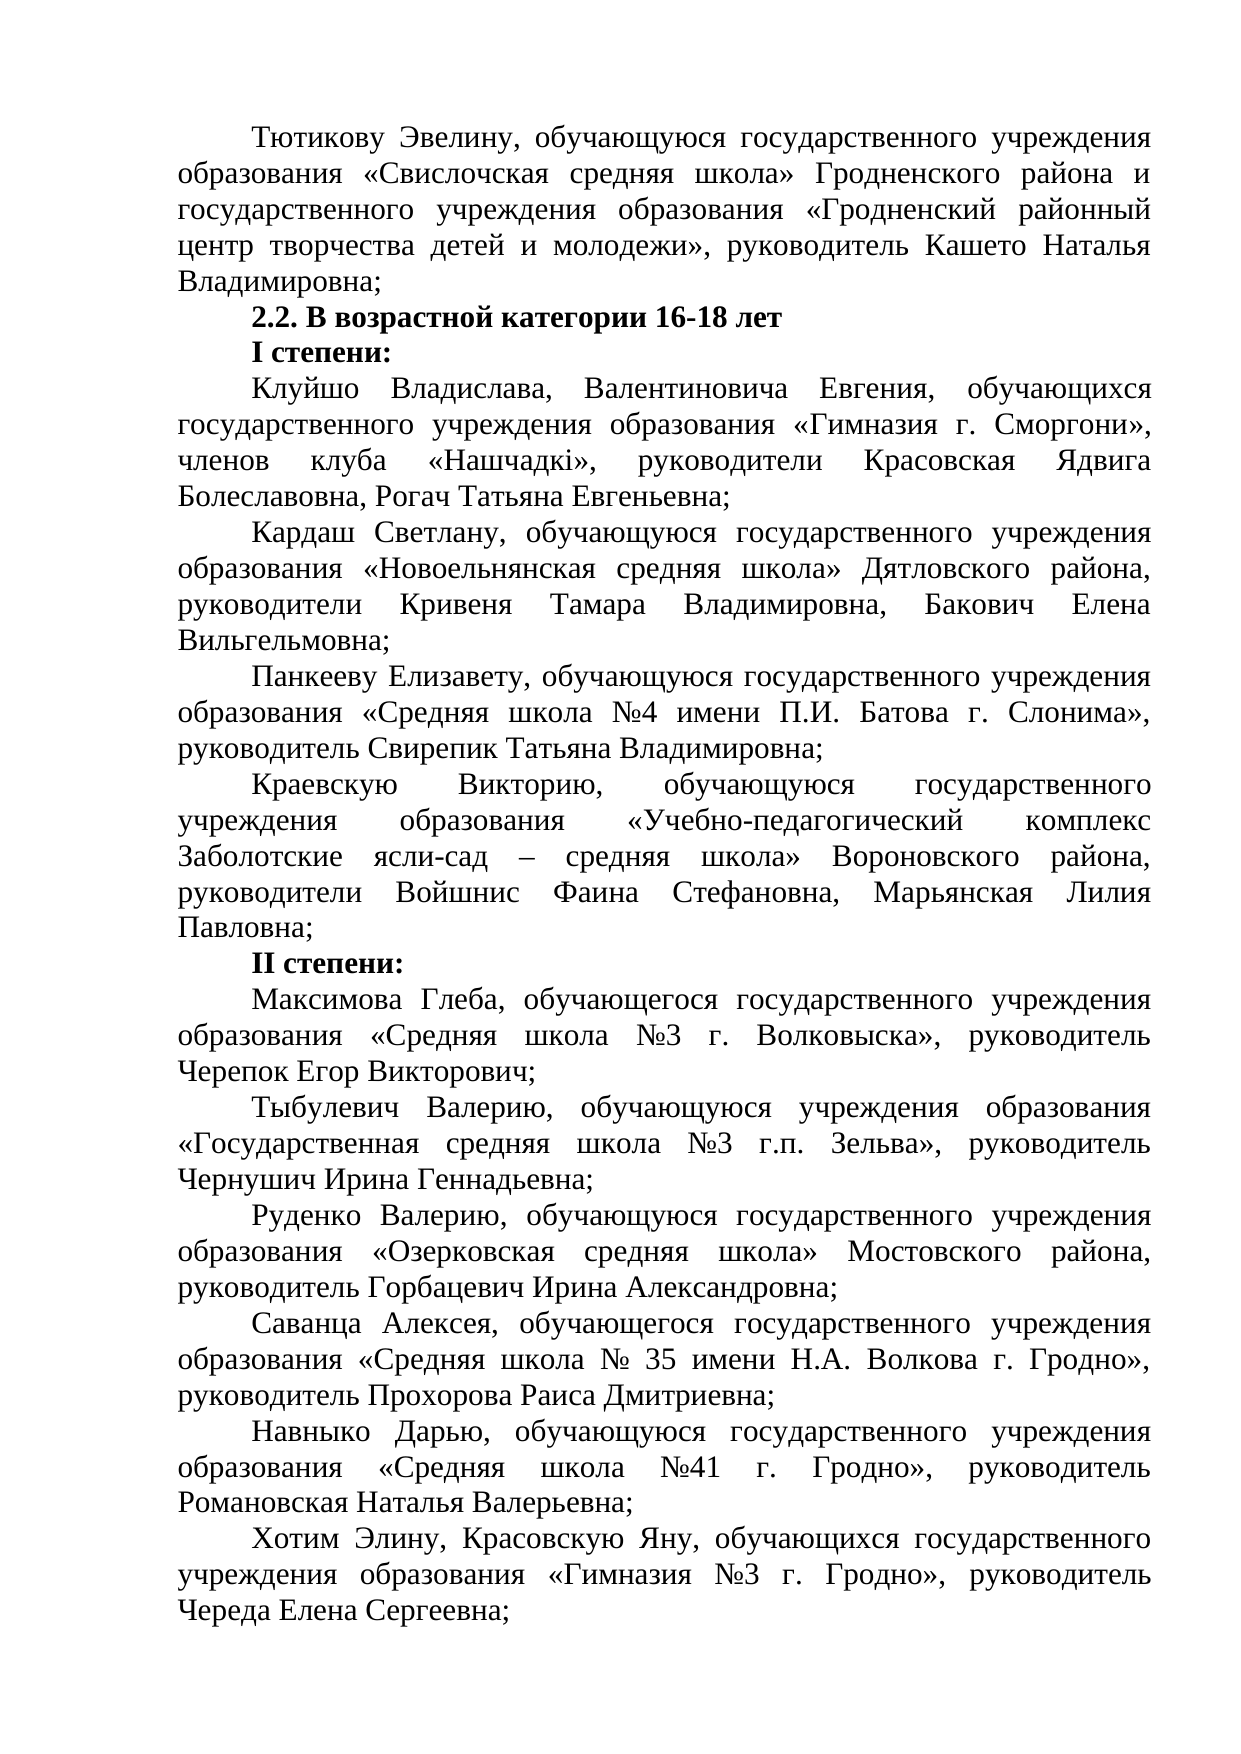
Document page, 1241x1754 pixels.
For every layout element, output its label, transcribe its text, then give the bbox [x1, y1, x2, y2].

list II степени: [215, 945, 1152, 981]
list I степени: [215, 334, 1152, 370]
text Руденко Валерию, обучающуюся государственного учреждения образования «Озерковская средняя школа» Мостовского района, руководитель Горбацевич Ирина Александровна; [148, 1196, 1152, 1304]
text Тыбулевич Валерию, обучающуюся учреждения образования «Государственная средняя школа №3 г.п. Зельва», руководитель Чернушич Ирина Геннадьевна; [177, 1088, 1152, 1196]
text Максимова Глеба, обучающегося государственного учреждения образования «Средняя школа №3 г. Волковыска», руководитель Черепок Егор Викторович; [177, 981, 1152, 1088]
text Навныко Дарью, обучающуюся государственного учреждения образования «Средняя школа №41 г. Гродно», руководитель Романовская Наталья Валерьевна; [148, 1412, 1152, 1520]
text Хотим Элину, Красовскую Яну, обучающихся государственного учреждения образования «Гимназия №3 г. Гродно», руководитель Череда Елена Сергеевна; [177, 1520, 1152, 1627]
text Панкееву Елизавету, обучающуюся государственного учреждения образования «Средняя школа №4 имени П.И. Батова г. Слонима», руководитель Свирепик Татьяна Владимировна; [177, 657, 1152, 765]
list 2.2. В возрастной категории 16-18 лет [215, 298, 1152, 334]
list Тютикову Эвелину, обучающуюся государственного учреждения образования «Свислочская средняя школа» Гродненского района и государственного учреждения образования «Гродненский районный центр творчества детей и молодежи», руководитель Кашето Наталья Владимировна; [177, 118, 1152, 298]
list Клуйшо Владислава, Валентиновича Евгения, обучающихся государственного учреждения образования «Гимназия г. Сморгони», членов клуба «Нашчадкі», руководители Красовская Ядвига Болеславовна, Рогач Татьяна Евгеньевна; [177, 370, 1152, 513]
text Краевскую Викторию, обучающуюся государственного учреждения образования «Учебно-педагогический комплекс Заболотские ясли-сад – средняя школа» Вороновского района, руководители Войшнис Фаина Стефановна, Марьянская Лилия Павловна; [177, 765, 1152, 945]
list Кардаш Светлану, обучающуюся государственного учреждения образования «Новоельнянская средняя школа» Дятловского района, руководители Кривеня Тамара Владимировна, Бакович Елена Вильгельмовна; [177, 513, 1152, 657]
text Саванца Алексея, обучающегося государственного учреждения образования «Средняя школа № 35 имени Н.А. Волкова г. Гродно», руководитель Прохорова Раиса Дмитриевна; [148, 1304, 1152, 1412]
